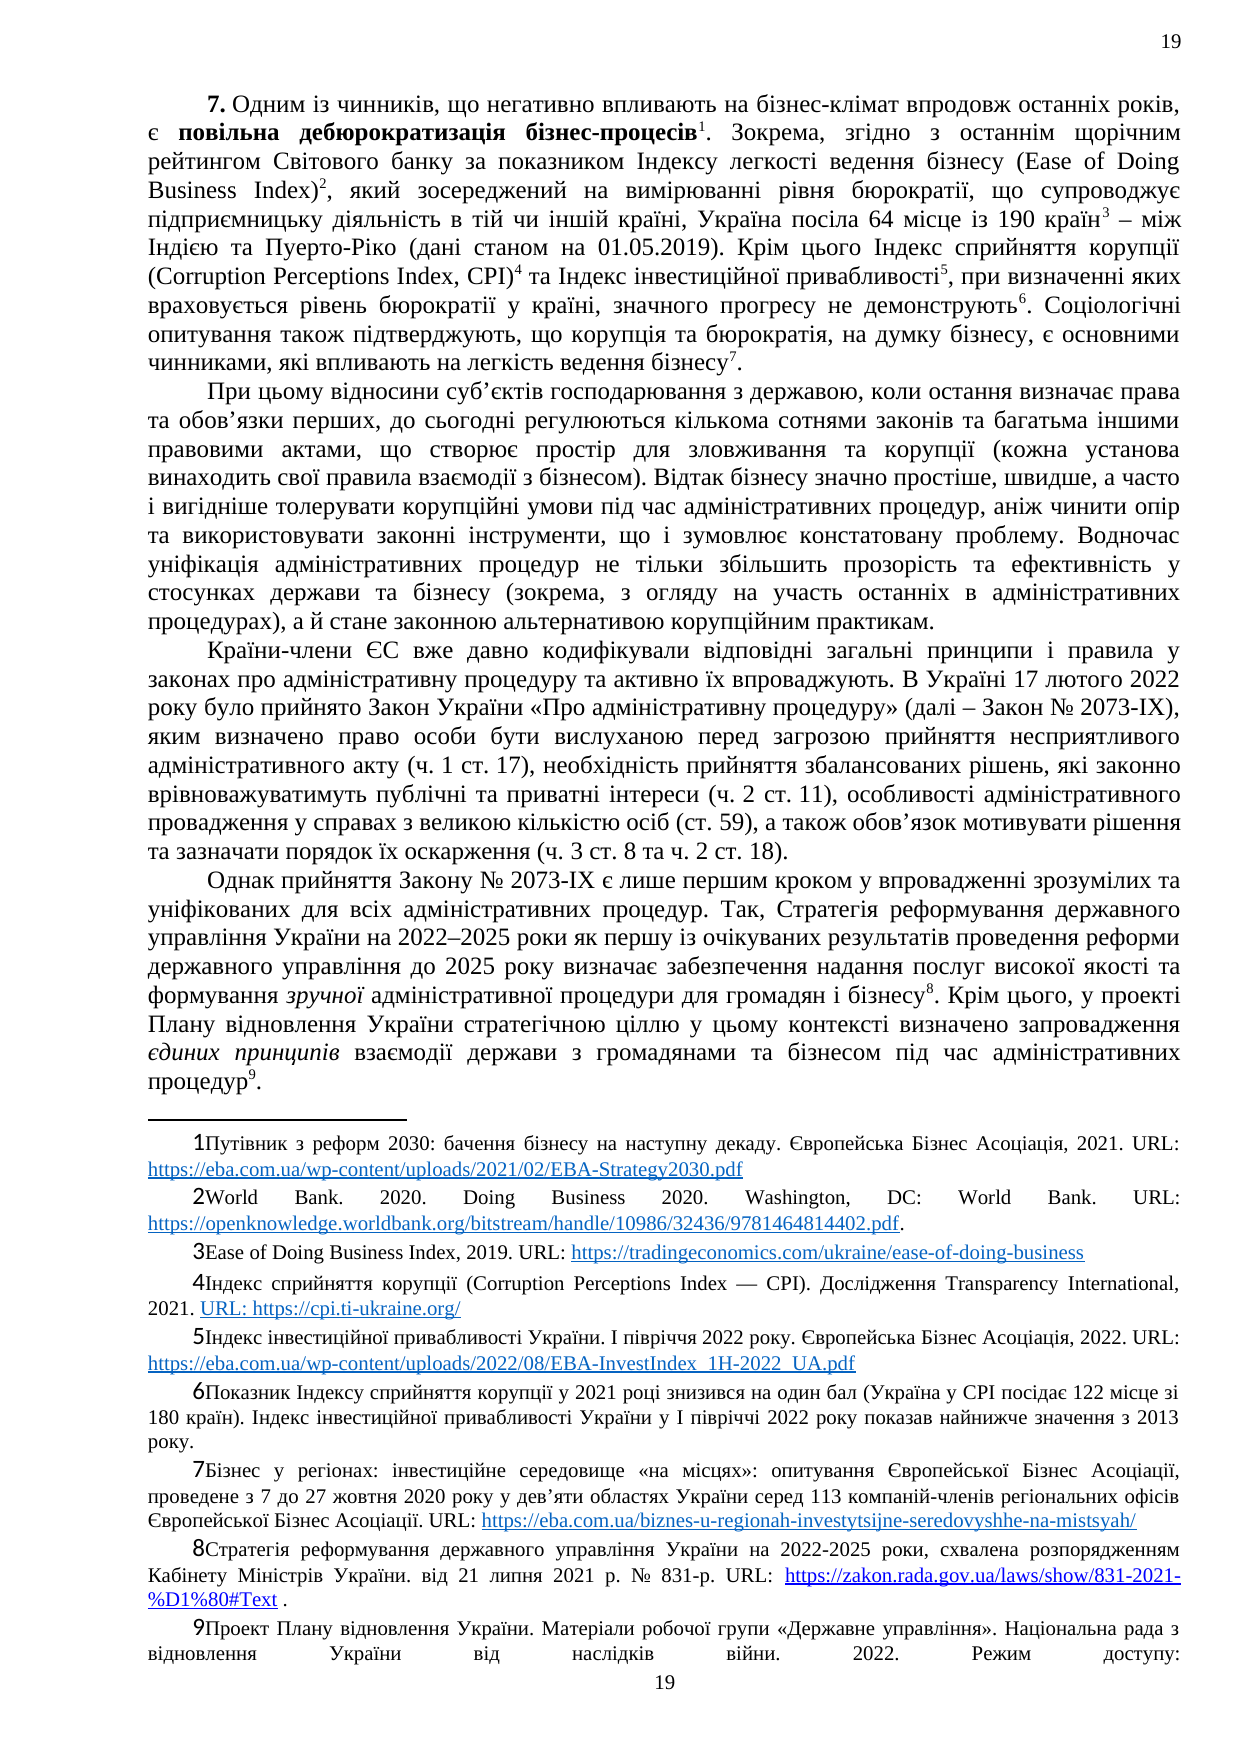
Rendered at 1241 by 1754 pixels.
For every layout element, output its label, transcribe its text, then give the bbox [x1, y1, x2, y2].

text При цьому відносини суб’єктів господарювання з державою, коли остання визначає права та обов’язки перших, до сьогодні регулюються кількома сотнями законів та багатьма іншими правовими актами, що створює простір для зловживання та корупції (кожна установа винаходить свої правила взаємодії з бізнесом). Відтак бізнесу значно простіше, швидше, а часто і вигідніше толерувати корупційні умови під час адміністративних процедур, аніж чинити опір та використовувати законні інструменти, що і зумовлює констатовану проблему. Водночас уніфікація адміністративних процедур не тільки збільшить прозорість та ефективність у стосунках держави та бізнесу (зокрема, з огляду на участь останніх в адміністративних процедурах), а й стане законною альтернативою корупційним практикам. [148, 376, 1181, 635]
text Однак прийняття Закону № 2073-IX є лише першим кроком у впровадженні зрозумілих та уніфікованих для всіх адміністративних процедур. Так, Стратегія реформування державного управління України на 2022–2025 роки як першу із очікуваних результатів проведення реформи державного управління до 2025 року визначає забезпечення надання послуг високої якості та формування зручної адміністративної процедури для громадян і бізнесу. Крім цього, у проекті Плану відновлення України стратегічною ціллю у цьому контексті визначено запровадження єдиних принципів взаємодії держави з громадянами та бізнесом під час адміністративних процедур. [148, 865, 1181, 1095]
text Країни-члени ЄС вже давно кодифікували відповідні загальні принципи і правила у законах про адміністративну процедуру та активно їх впроваджують. В Україні 17 лютого 2022 року було прийнято Закон України «Про адміністративну процедуру» (далі – Закон № 2073-IX), яким визначено право особи бути вислуханою перед загрозою прийняття несприятливого адміністративного акту (ч. 1 ст. 17), необхідність прийняття збалансованих рішень, які законно врівноважуватимуть публічні та приватні інтереси (ч. 2 ст. 11), особливості адміністративного провадження у справах з великою кількістю осіб (ст. 59), а також обов’язок мотивувати рішення та зазначати порядок їх оскарження (ч. 3 ст. 8 та ч. 2 ст. 18). [148, 635, 1181, 865]
text 7. Одним із чинників, що негативно впливають на бізнес-клімат впродовж останніх років, є повільна дебюрократизація бізнес-процесів. Зокрема, згідно з останнім щорічним рейтингом Світового банку за показником Індексу легкості ведення бізнесу (Ease of Doing Business Index), який зосереджений на вимірюванні рівня бюрократії, що супроводжує підприємницьку діяльність в тій чи іншій країні, Україна посіла 64 місце із 190 країн – між Індією та Пуерто-Ріко (дані станом на 01.05.2019). Крім цього Індекс сприйняття корупції (Corruption Perceptions Index, CPI) та Індекс інвестиційної привабливості, при визначенні яких враховується рівень бюрократії у країні, значного прогресу не демонструють. Соціологічні опитування також підтверджують, що корупція та бюрократія, на думку бізнесу, є основними чинниками, які впливають на легкість ведення бізнесу. [148, 89, 1181, 376]
